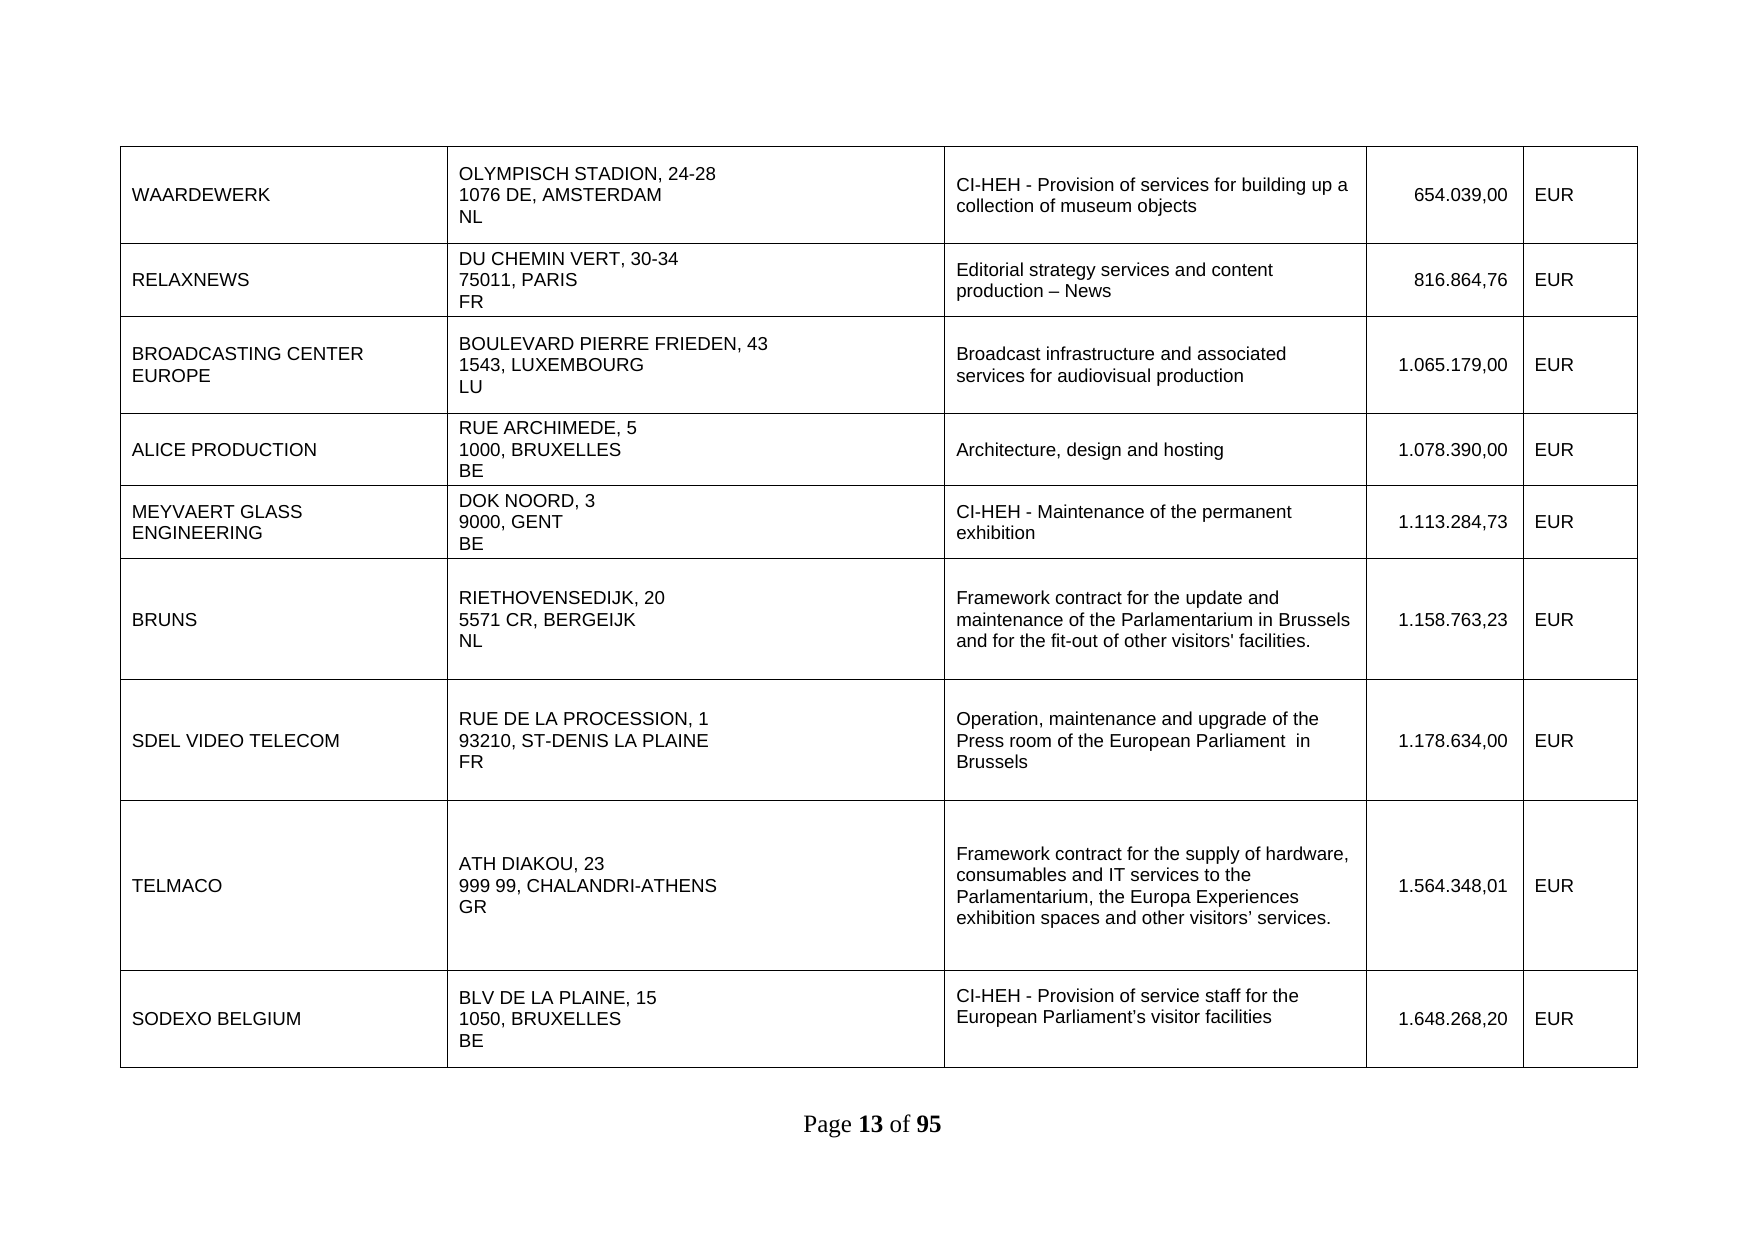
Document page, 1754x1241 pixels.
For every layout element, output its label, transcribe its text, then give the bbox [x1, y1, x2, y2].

table_cell EUR [1524, 244, 1637, 316]
table_cell EUR [1524, 801, 1637, 970]
table_cell 1.158.763,23 [1367, 559, 1523, 679]
table_cell OLYMPISCH STADION, 24-28 1076 DE, AMSTERDAM NL [448, 147, 944, 243]
table_cell Editorial strategy services and content production – News [945, 244, 1366, 316]
table_cell SDEL VIDEO TELECOM [121, 680, 447, 800]
table_cell EUR [1524, 680, 1637, 800]
table_cell EUR [1524, 414, 1637, 485]
table_cell BROADCASTING CENTER EUROPE [121, 317, 447, 413]
table_cell MEYVAERT GLASS ENGINEERING [121, 486, 447, 558]
table_cell ALICE PRODUCTION [121, 414, 447, 485]
table_cell BLV DE LA PLAINE, 15 1050, BRUXELLES BE [448, 971, 944, 1067]
table_cell 654.039,00 [1367, 147, 1523, 243]
table_cell 1.648.268,20 [1367, 971, 1523, 1067]
table_cell 1.078.390,00 [1367, 414, 1523, 485]
table_cell CI-HEH - Provision of services for building up a collection of museum objects [945, 147, 1366, 243]
table_cell RIETHOVENSEDIJK, 20 5571 CR, BERGEIJK NL [448, 559, 944, 679]
table_cell Architecture, design and hosting [945, 414, 1366, 485]
table_cell Operation, maintenance and upgrade of the Press room of the European Parliament in Brussels [945, 680, 1366, 800]
table_cell BRUNS [121, 559, 447, 679]
table_cell 1.113.284,73 [1367, 486, 1523, 558]
table_cell 1.178.634,00 [1367, 680, 1523, 800]
table_cell DU CHEMIN VERT, 30-34 75011, PARIS FR [448, 244, 944, 316]
table_cell 1.065.179,00 [1367, 317, 1523, 413]
table_cell WAARDEWERK [121, 147, 447, 243]
table_cell RUE ARCHIMEDE, 5 1000, BRUXELLES BE [448, 414, 944, 485]
table_cell 816.864,76 [1367, 244, 1523, 316]
table_cell Broadcast infrastructure and associated services for audiovisual production [945, 317, 1366, 413]
table_cell CI-HEH - Provision of service staff for the European Parliament’s visitor facilities [945, 971, 1366, 1067]
table_cell SODEXO BELGIUM [121, 971, 447, 1067]
table_cell TELMACO [121, 801, 447, 970]
table_cell DOK NOORD, 3 9000, GENT BE [448, 486, 944, 558]
table_cell RELAXNEWS [121, 244, 447, 316]
table_cell EUR [1524, 147, 1637, 243]
table_cell 1.564.348,01 [1367, 801, 1523, 970]
table_cell Framework contract for the supply of hardware, consumables and IT services to the Parlamentarium, the Europa Experiences exhibition spaces and other visitors’ services. [945, 801, 1366, 970]
table_cell BOULEVARD PIERRE FRIEDEN, 43 1543, LUXEMBOURG LU [448, 317, 944, 413]
table_cell EUR [1524, 486, 1637, 558]
table_cell RUE DE LA PROCESSION, 1 93210, ST-DENIS LA PLAINE FR [448, 680, 944, 800]
table_cell Framework contract for the update and maintenance of the Parlamentarium in Brussels and for the fit-out of other visitors' facilities. [945, 559, 1366, 679]
table_cell CI-HEH - Maintenance of the permanent exhibition [945, 486, 1366, 558]
table_cell ATH DIAKOU, 23 999 99, CHALANDRI-ATHENS GR [448, 801, 944, 970]
table_cell EUR [1524, 317, 1637, 413]
table_cell EUR [1524, 971, 1637, 1067]
table_cell EUR [1524, 559, 1637, 679]
